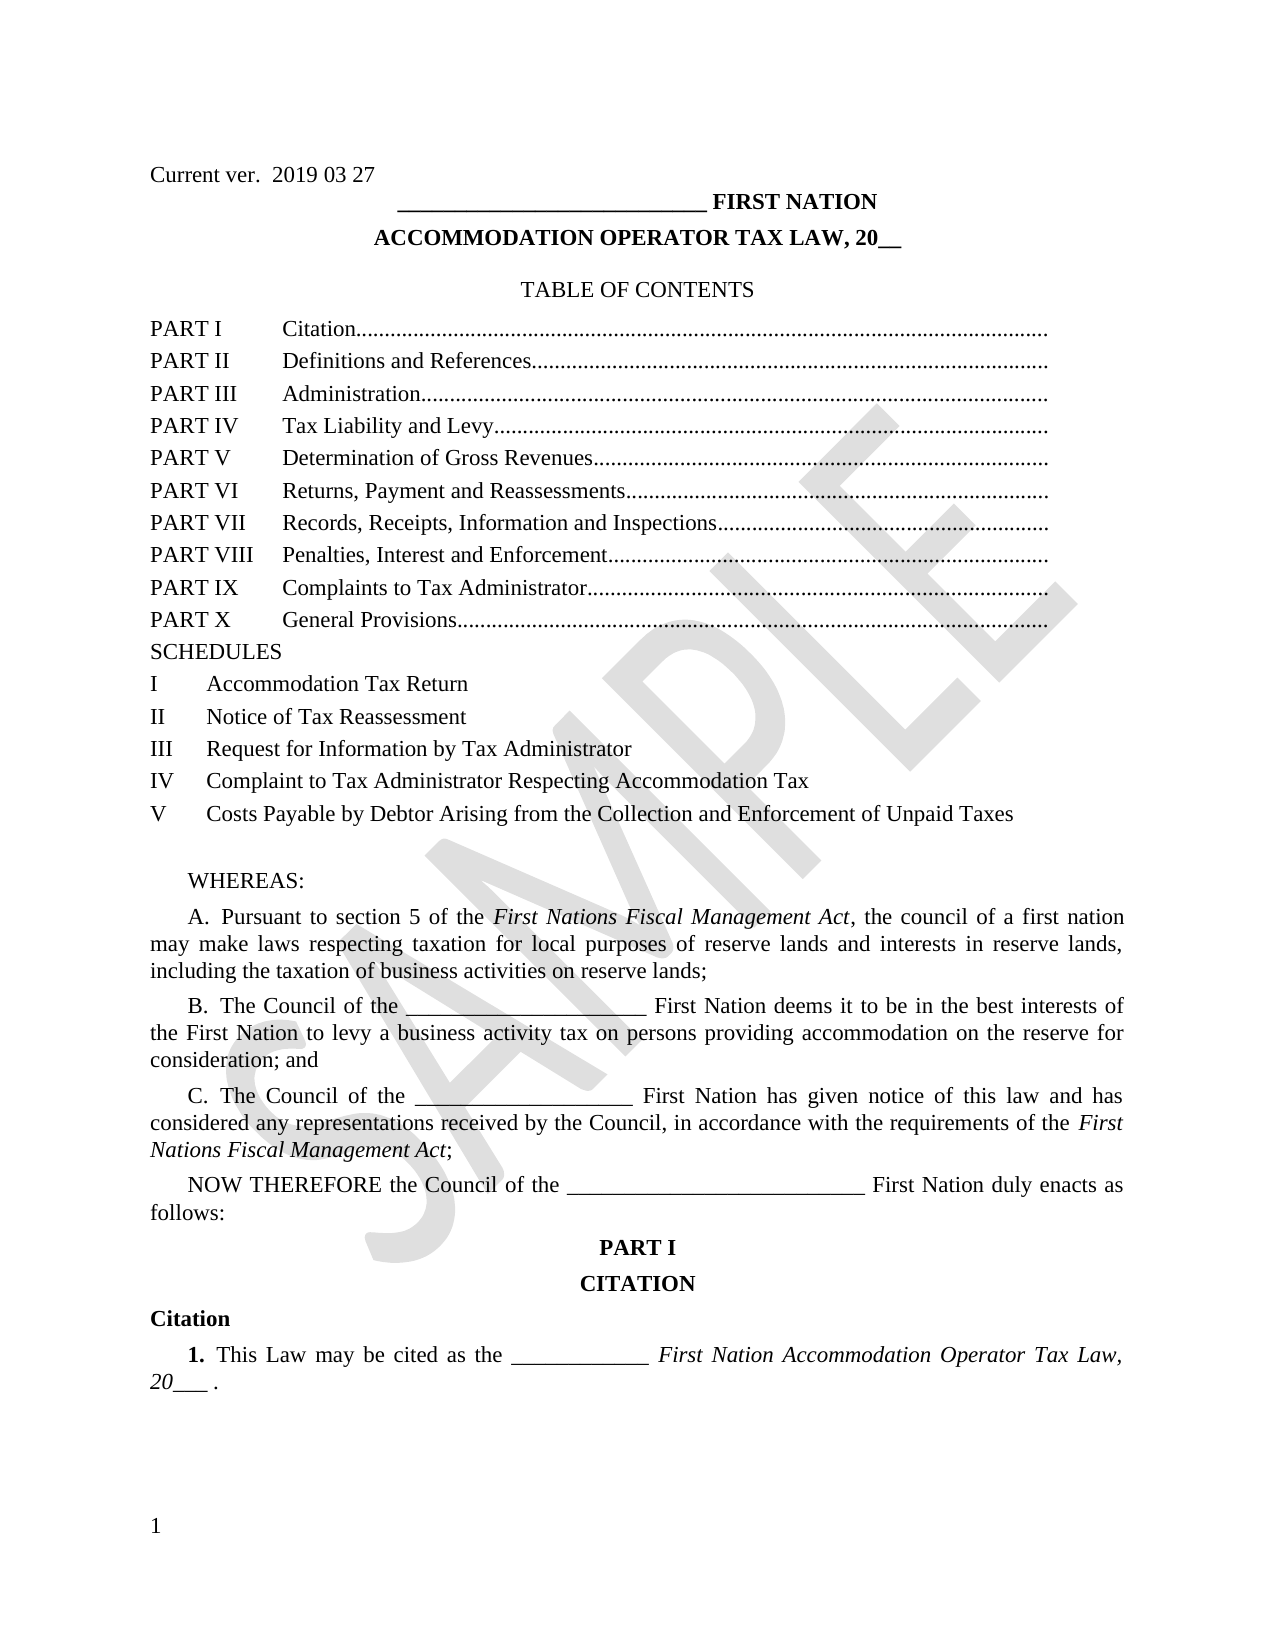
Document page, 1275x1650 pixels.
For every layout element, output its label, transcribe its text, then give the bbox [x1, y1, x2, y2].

list PART X General Provisions [150, 605, 1125, 632]
list PART III Administration [150, 379, 1125, 406]
text NOW THEREFORE the Council of the __________________________ First Nation duly enacts as follows: [150, 1171, 1125, 1225]
text C. The Council of the ___________________ First Nation has given notice of this law and has considered any representations received by the Council, in accordance with the requirements of the First Nations Fiscal Management Act; [150, 1081, 1125, 1162]
text CITATION [150, 1269, 1125, 1296]
list IV Complaint to Tax Administrator Respecting Accommodation Tax [150, 767, 1125, 794]
list I Accommodation Tax Return [150, 670, 1125, 697]
list PART VIII Penalties, Interest and Enforcement [150, 541, 1125, 568]
list III Request for Information by Tax Administrator [150, 734, 1125, 761]
list PART IX Complaints to Tax Administrator [150, 573, 1125, 600]
list SCHEDULES [150, 637, 1125, 664]
text Citation [150, 1304, 1125, 1332]
list PART V Determination of Gross Revenues [150, 444, 1125, 471]
list PART VI Returns, Payment and Reassessments [150, 476, 1125, 503]
text PART I [150, 1233, 1125, 1261]
text TABLE OF CONTENTS [150, 275, 1125, 302]
list PART VII Records, Receipts, Information and Inspections [150, 508, 1125, 535]
text B. The Council of the _____________________ First Nation deems it to be in the best interests of the First Nation to levy a business activity tax on persons providing accommodation on the reserve for consideration; and [150, 992, 1125, 1073]
list PART I Citation [150, 314, 1125, 342]
title accommodation operator TAX Law, 20__ [150, 223, 1125, 250]
text WHEREAS: [150, 867, 1125, 894]
text 1. This Law may be cited as the ____________ First Nation Accommodation Operator Tax Law, 20___ . [150, 1340, 1125, 1394]
list II Notice of Tax Reassessment [150, 702, 1125, 729]
list V Costs Payable by Debtor Arising from the Collection and Enforcement of Unpaid Taxes [150, 799, 1125, 826]
list PART IV Tax Liability and Levy [150, 411, 1125, 438]
text A. Pursuant to section 5 of the First Nations Fiscal Management Act, the council of a first nation may make laws respecting taxation for local purposes of reserve lands and interests in reserve lands, including the taxation of business activities on reserve lands; [150, 902, 1125, 983]
list PART II Definitions and References [150, 347, 1125, 374]
title ___________________________ FIRST NATION [150, 187, 1125, 214]
